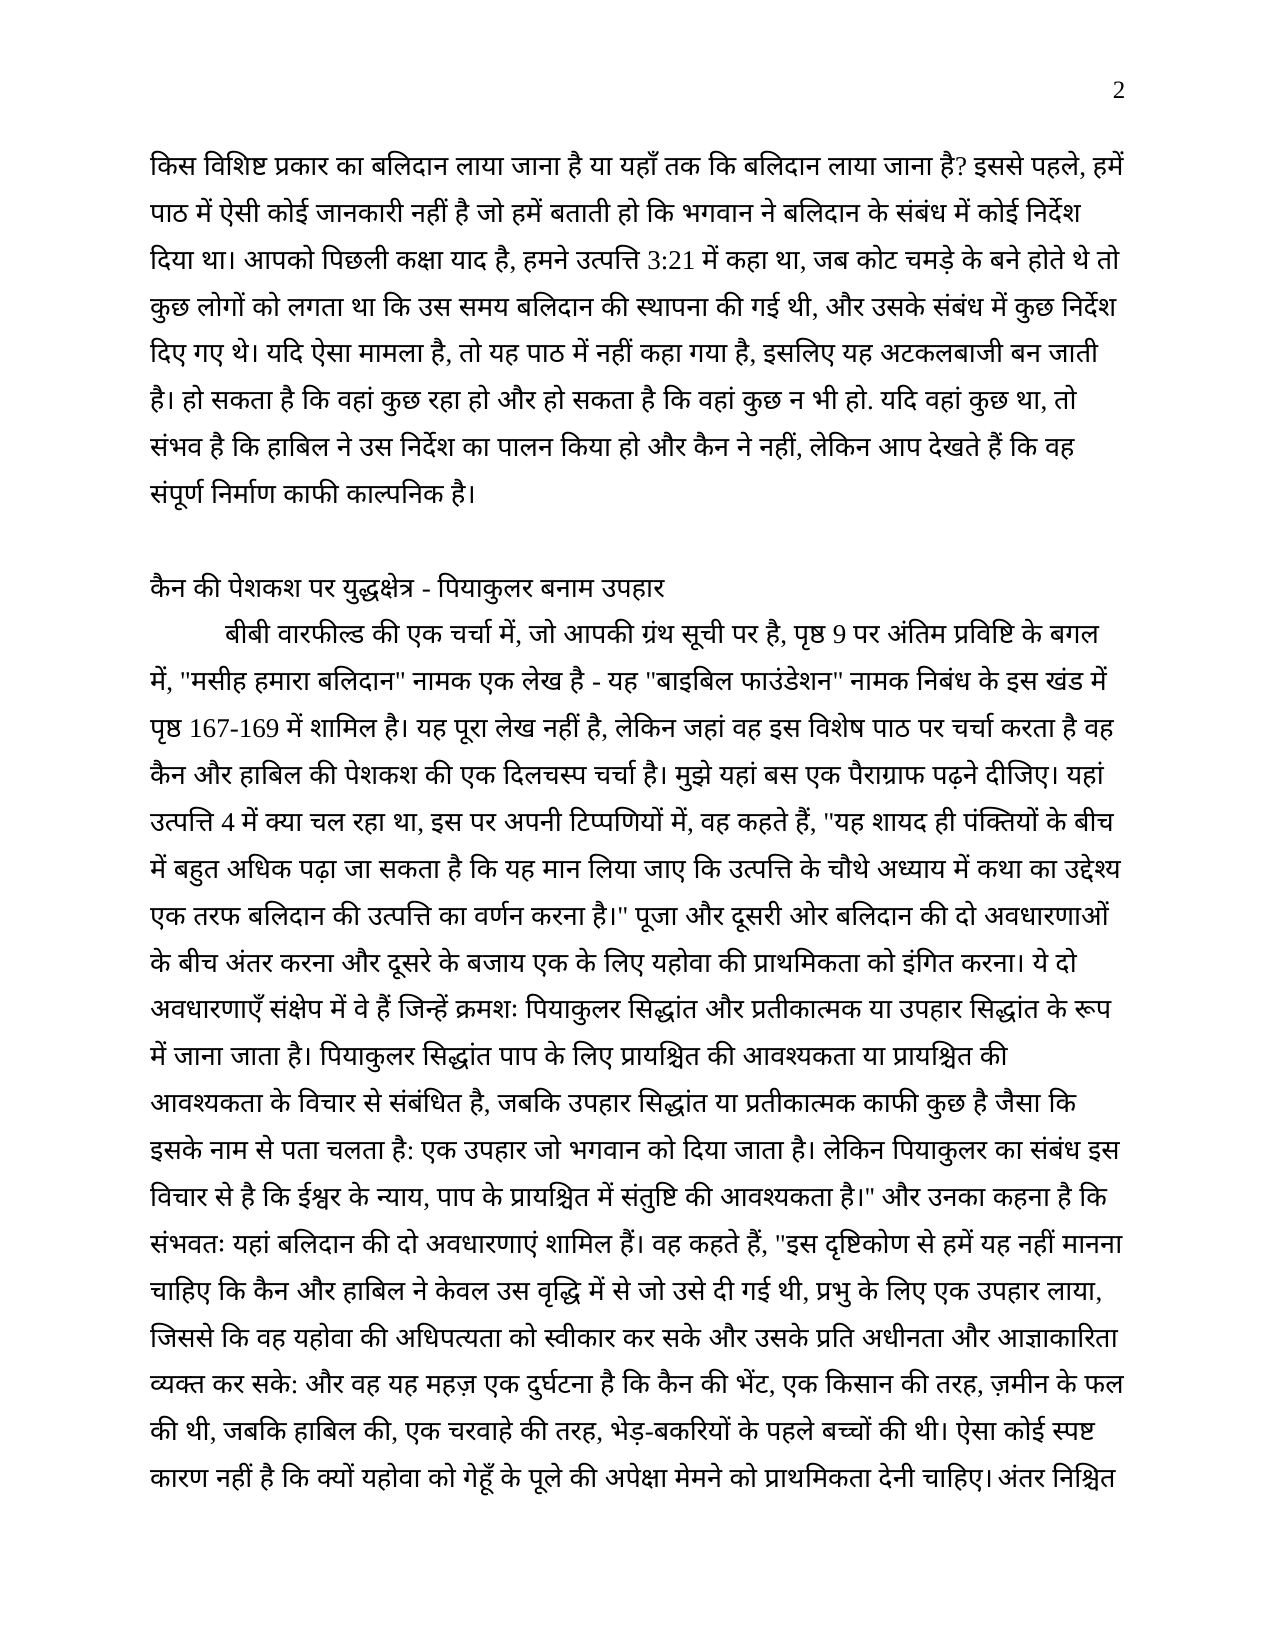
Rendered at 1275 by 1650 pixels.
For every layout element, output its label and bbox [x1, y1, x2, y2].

text [150, 618, 1125, 1493]
text [150, 150, 1125, 603]
